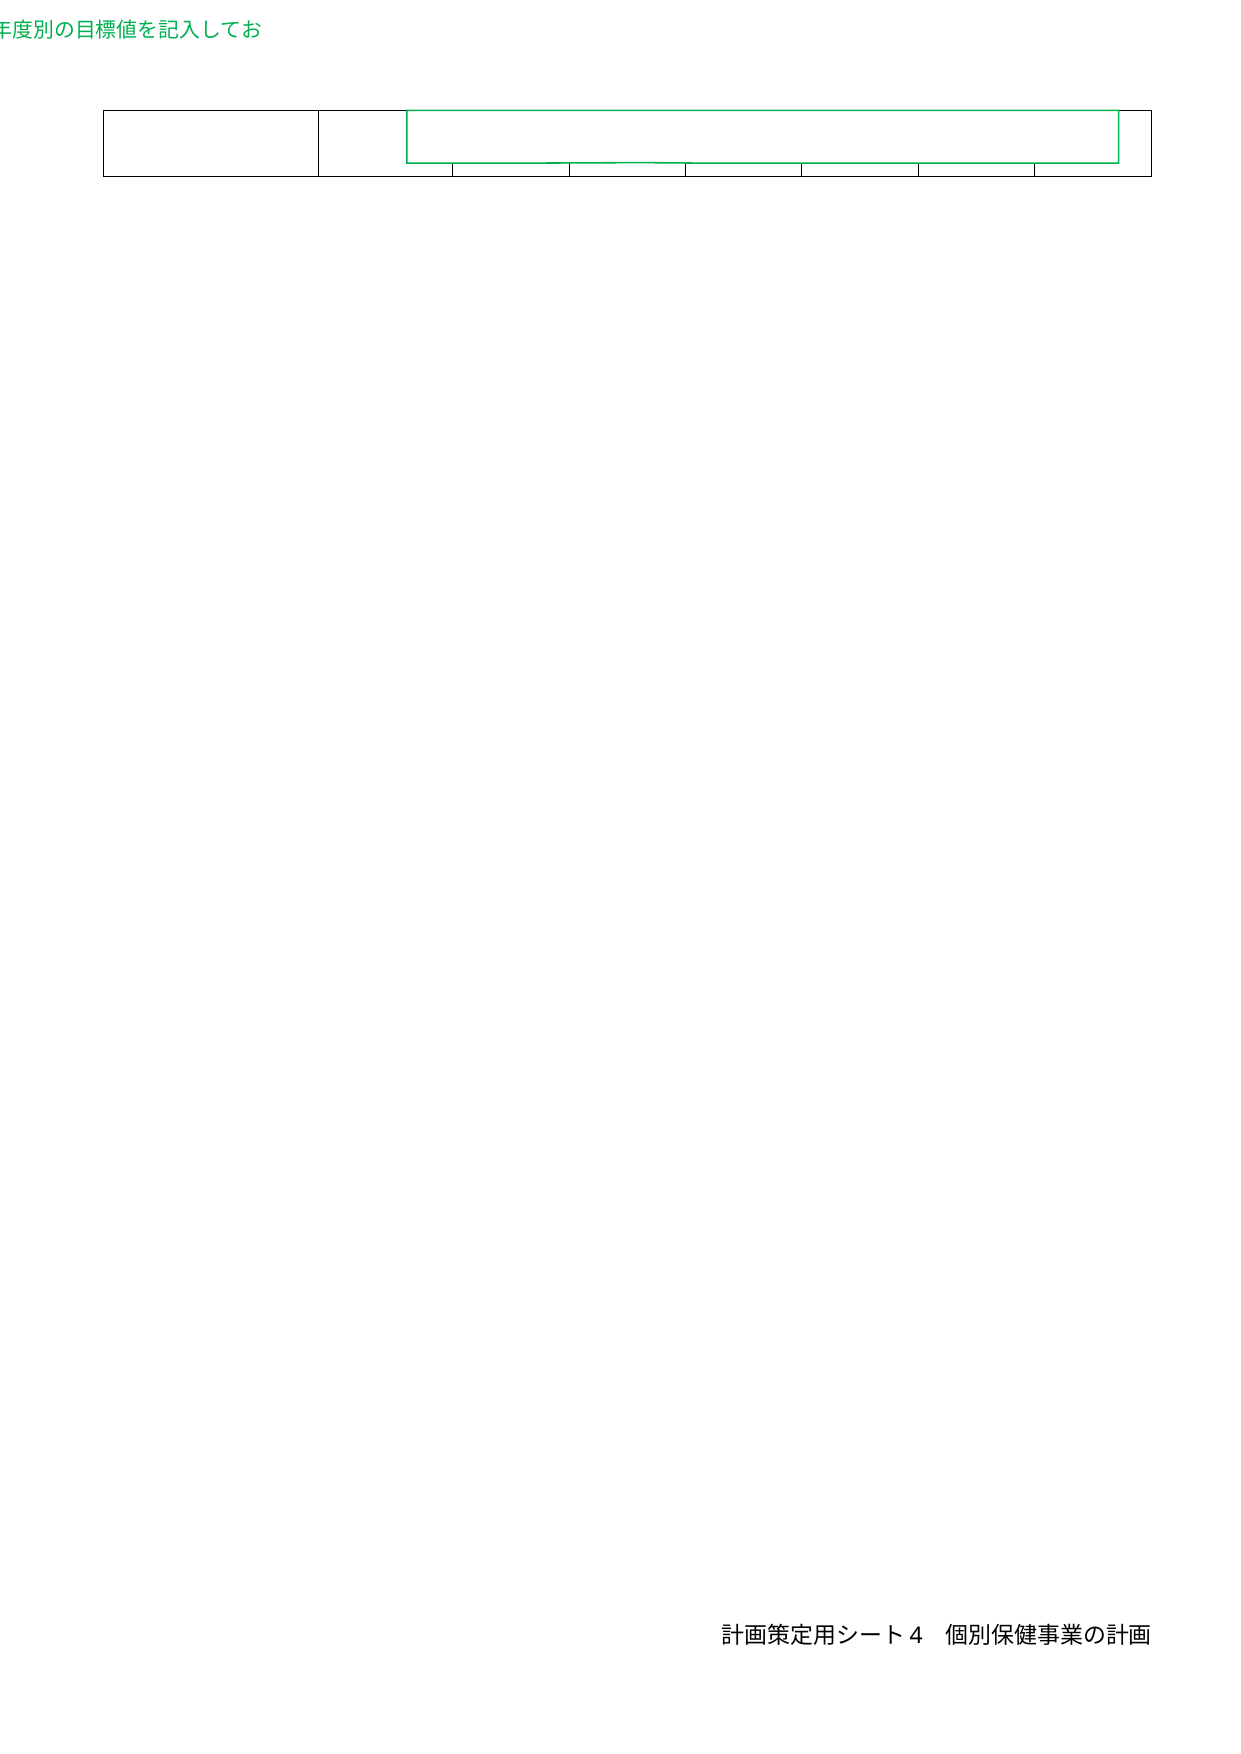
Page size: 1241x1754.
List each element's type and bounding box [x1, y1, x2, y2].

table_cell [453, 164, 569, 176]
table_cell [104, 111, 318, 176]
table_cell [919, 164, 1034, 176]
table_cell [570, 164, 685, 176]
table_cell [1035, 111, 1151, 176]
table_cell [686, 164, 801, 176]
table_cell [319, 111, 452, 176]
table_cell [802, 164, 918, 176]
